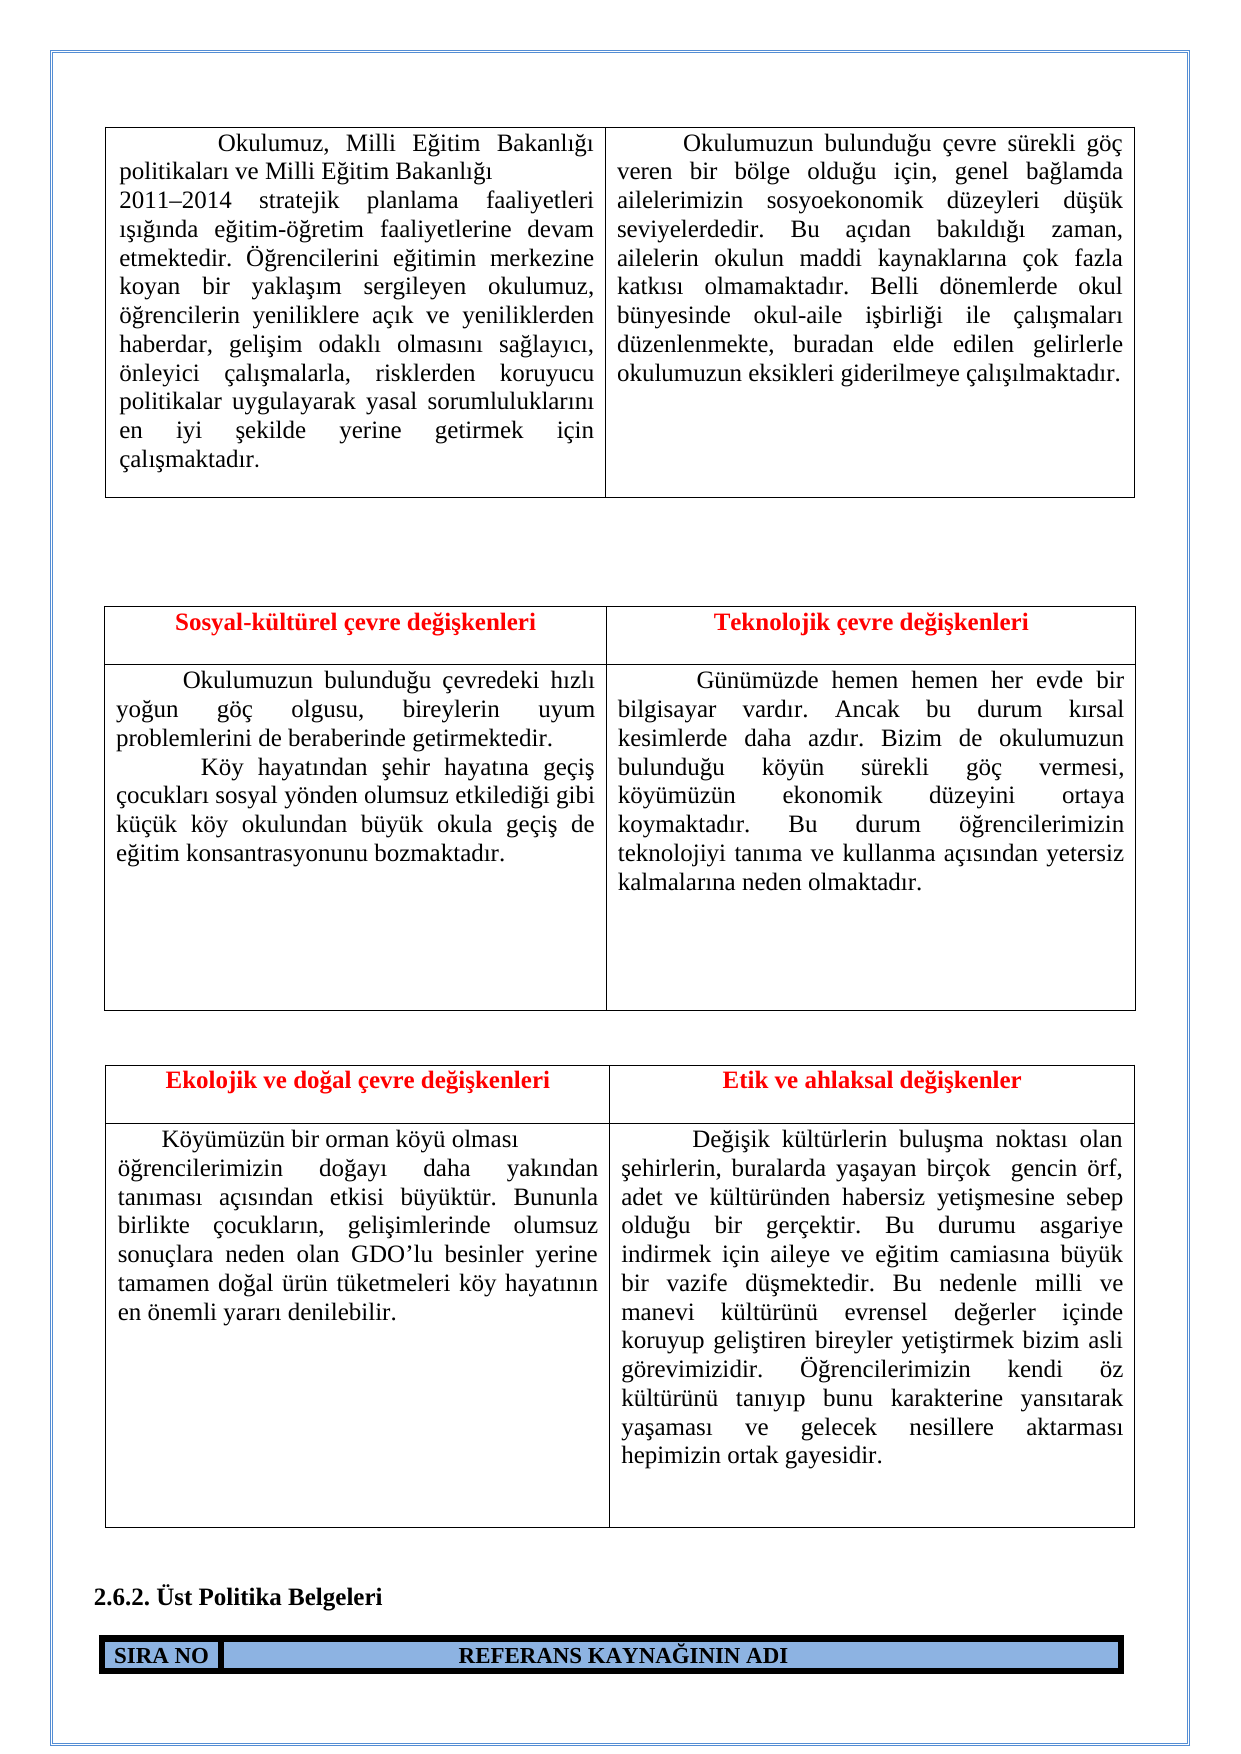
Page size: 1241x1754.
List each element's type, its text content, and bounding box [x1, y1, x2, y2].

table_header Sosyal-kültürel çevre değişkenleri [105, 607, 606, 664]
table_cell Okulumuz, Milli Eğitim Bakanlığı politikaları ve Milli Eğitim Bakanlığı 2011–2014 stratejik planlama faaliyetleri ışığında eğitim-öğretim faaliyetlerine devam etmektedir. Öğrencilerini eğitimin merkezine koyan bir yaklaşım sergileyen okulumuz, öğrencilerin yeniliklere açık ve yeniliklerden haberdar, gelişim odaklı olmasını sağlayıcı, önleyici çalışmalarla, risklerden koruyucu politikalar uygulayarak yasal sorumluluklarını en iyi şekilde yerine getirmek için çalışmaktadır. [106, 128, 605, 497]
table_header Teknolojik çevre değişkenleri [607, 607, 1135, 664]
table_cell Değişik kültürlerin buluşma noktası olan şehirlerin, buralarda yaşayan birçok gencin örf, adet ve kültüründen habersiz yetişmesine sebep olduğu bir gerçektir. Bu durumu asgariye indirmek için aileye ve eğitim camiasına büyük bir vazife düşmektedir. Bu nedenle milli ve manevi kültürünü evrensel değerler içinde koruyup geliştiren bireyler yetiştirmek bizim asli görevimizidir. Öğrencilerimizin kendi öz kültürünü tanıyıp bunu karakterine yansıtarak yaşaması ve gelecek nesillere aktarması hepimizin ortak gayesidir. [610, 1124, 1134, 1527]
table_header SIRA NO [105, 1642, 218, 1668]
table_header REFERANS KAYNAĞININ ADI [224, 1642, 1118, 1668]
table_header Ekolojik ve doğal çevre değişkenleri [106, 1066, 609, 1123]
table_header Etik ve ahlaksal değişkenler [610, 1066, 1134, 1123]
text 2.6.2. Üst Politika Belgeleri [94, 1582, 1165, 1610]
table_cell Günümüzde hemen hemen her evde bir bilgisayar vardır. Ancak bu durum kırsal kesimlerde daha azdır. Bizim de okulumuzun bulunduğu köyün sürekli göç vermesi, köyümüzün ekonomik düzeyini ortaya koymaktadır. Bu durum öğrencilerimizin teknolojiyi tanıma ve kullanma açısından yetersiz kalmalarına neden olmaktadır. [607, 665, 1135, 1010]
table_cell Okulumuzun bulunduğu çevredeki hızlı yoğun göç olgusu, bireylerin uyum problemlerini de beraberinde getirmektedir. Köy hayatından şehir hayatına geçiş çocukları sosyal yönden olumsuz etkilediği gibi küçük köy okulundan büyük okula geçiş de eğitim konsantrasyonunu bozmaktadır. [105, 665, 606, 1010]
table_cell Köyümüzün bir orman köyü olması öğrencilerimizin doğayı daha yakından tanıması açısından etkisi büyüktür. Bununla birlikte çocukların, gelişimlerinde olumsuz sonuçlara neden olan GDO’lu besinler yerine tamamen doğal ürün tüketmeleri köy hayatının en önemli yararı denilebilir. [106, 1124, 609, 1527]
table_cell Okulumuzun bulunduğu çevre sürekli göç veren bir bölge olduğu için, genel bağlamda ailelerimizin sosyoekonomik düzeyleri düşük seviyelerdedir. Bu açıdan bakıldığı zaman, ailelerin okulun maddi kaynaklarına çok fazla katkısı olmamaktadır. Belli dönemlerde okul bünyesinde okul-aile işbirliği ile çalışmaları düzenlenmekte, buradan elde edilen gelirlerle okulumuzun eksikleri giderilmeye çalışılmaktadır. [606, 128, 1134, 497]
